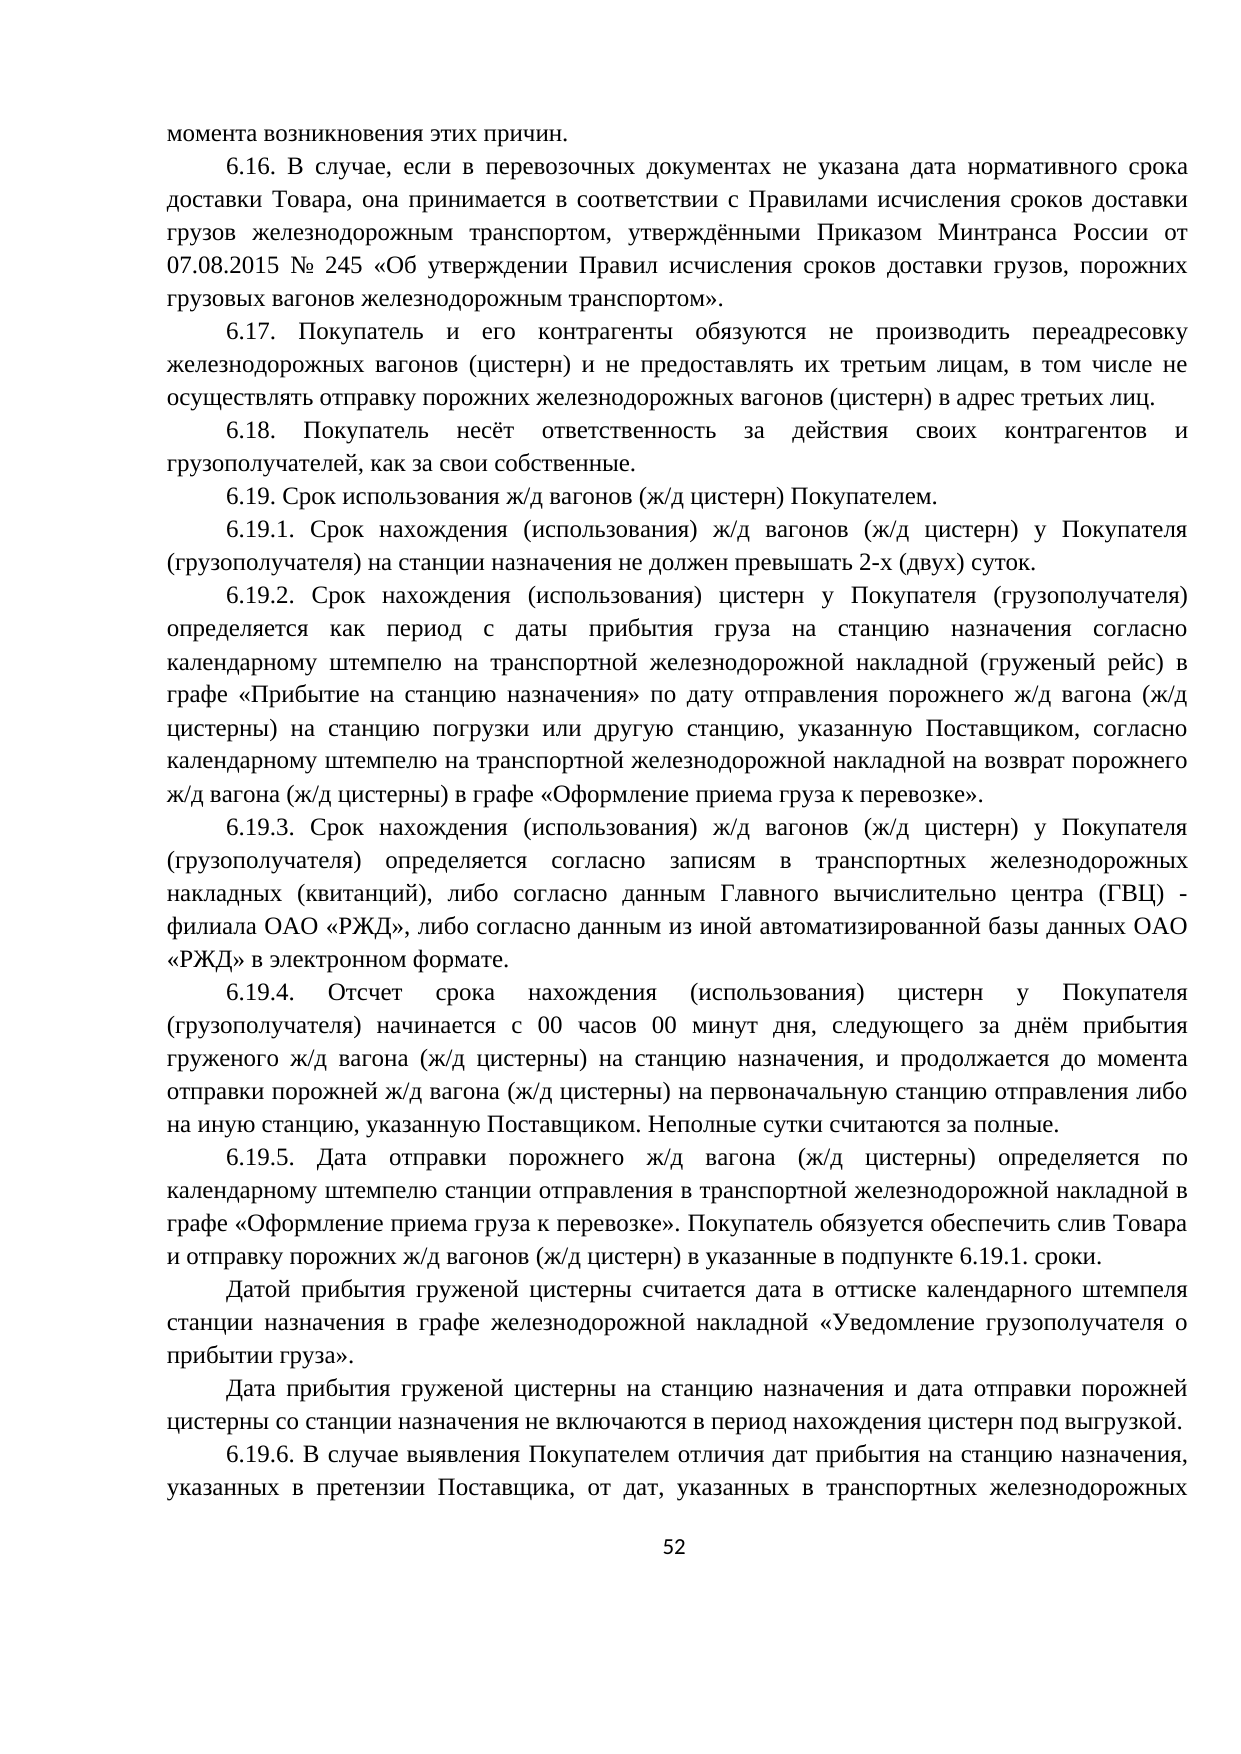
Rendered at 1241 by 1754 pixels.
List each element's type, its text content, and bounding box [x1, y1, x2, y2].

text 6.19.2. Срок нахождения (использования) цистерн у Покупателя (грузополучателя) определяется как период с даты прибытия груза на станцию назначения согласно календарному штемпелю на транспортной железнодорожной накладной (груженый рейс) в графе «Прибытие на станцию назначения» по дату отправления порожнего ж/д вагона (ж/д цистерны) на станцию погрузки или другую станцию, указанную Поставщиком, согласно календарному штемпелю на транспортной железнодорожной накладной на возврат порожнего ж/д вагона (ж/д цистерны) в графе «Оформление приема груза к перевозке». [167, 581, 1189, 807]
text 6.16. В случае, если в перевозочных документах не указана дата нормативного срока доставки Товара, она принимается в соответствии с Правилами исчисления сроков доставки грузов железнодорожным транспортом, утверждёнными Приказом Минтранса России от 07.08.2015 № 245 «Об утверждении Правил исчисления сроков доставки грузов, порожних грузовых вагонов железнодорожным транспортом». [167, 151, 1189, 312]
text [167, 118, 1189, 147]
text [167, 1439, 1189, 1501]
text Датой прибытия груженой цистерны считается дата в оттиске календарного штемпеля станции назначения в графе железнодорожной накладной «Уведомление грузополучателя о прибытии груза». [167, 1274, 1189, 1369]
text 6.18. Покупатель несёт ответственность за действия своих контрагентов и грузополучателей, как за свои собственные. [167, 415, 1189, 477]
text 6.19.1. Срок нахождения (использования) ж/д вагонов (ж/д цистерн) у Покупателя (грузополучателя) на станции назначения не должен превышать 2-х (двух) суток. [167, 514, 1189, 576]
text 6.17. Покупатель и его контрагенты обязуются не производить переадресовку железнодорожных вагонов (цистерн) и не предоставлять их третьим лицам, в том числе не осуществлять отправку порожних железнодорожных вагонов (цистерн) в адрес третьих лиц. [167, 316, 1189, 411]
text 6.19.4. Отсчет срока нахождения (использования) цистерн у Покупателя (грузополучателя) начинается с 00 часов 00 минут дня, следующего за днём прибытия груженого ж/д вагона (ж/д цистерны) на станцию назначения, и продолжается до момента отправки порожней ж/д вагона (ж/д цистерны) на первоначальную станцию отправления либо на иную станцию, указанную Поставщиком. Неполные сутки считаются за полные. [167, 977, 1189, 1138]
text 6.19.5. Дата отправки порожнего ж/д вагона (ж/д цистерны) определяется по календарному штемпелю станции отправления в транспортной железнодорожной накладной в графе «Оформление приема груза к перевозке». Покупатель обязуется обеспечить слив Товара и отправку порожних ж/д вагонов (ж/д цистерн) в указанные в подпункте 6.19.1. сроки. [167, 1142, 1189, 1270]
text Дата прибытия груженой цистерны на станцию назначения и дата отправки порожней цистерны со станции назначения не включаются в период нахождения цистерн под выгрузкой. [167, 1373, 1189, 1435]
text 6.19.3. Срок нахождения (использования) ж/д вагонов (ж/д цистерн) у Покупателя (грузополучателя) определяется согласно записям в транспортных железнодорожных накладных (квитанций), либо согласно данным Главного вычислительно центра (ГВЦ) - филиала ОАО «РЖД», либо согласно данным из иной автоматизированной базы данных ОАО «РЖД» в электронном формате. [167, 812, 1189, 972]
text 6.19. Срок использования ж/д вагонов (ж/д цистерн) Покупателем. [167, 481, 1189, 510]
